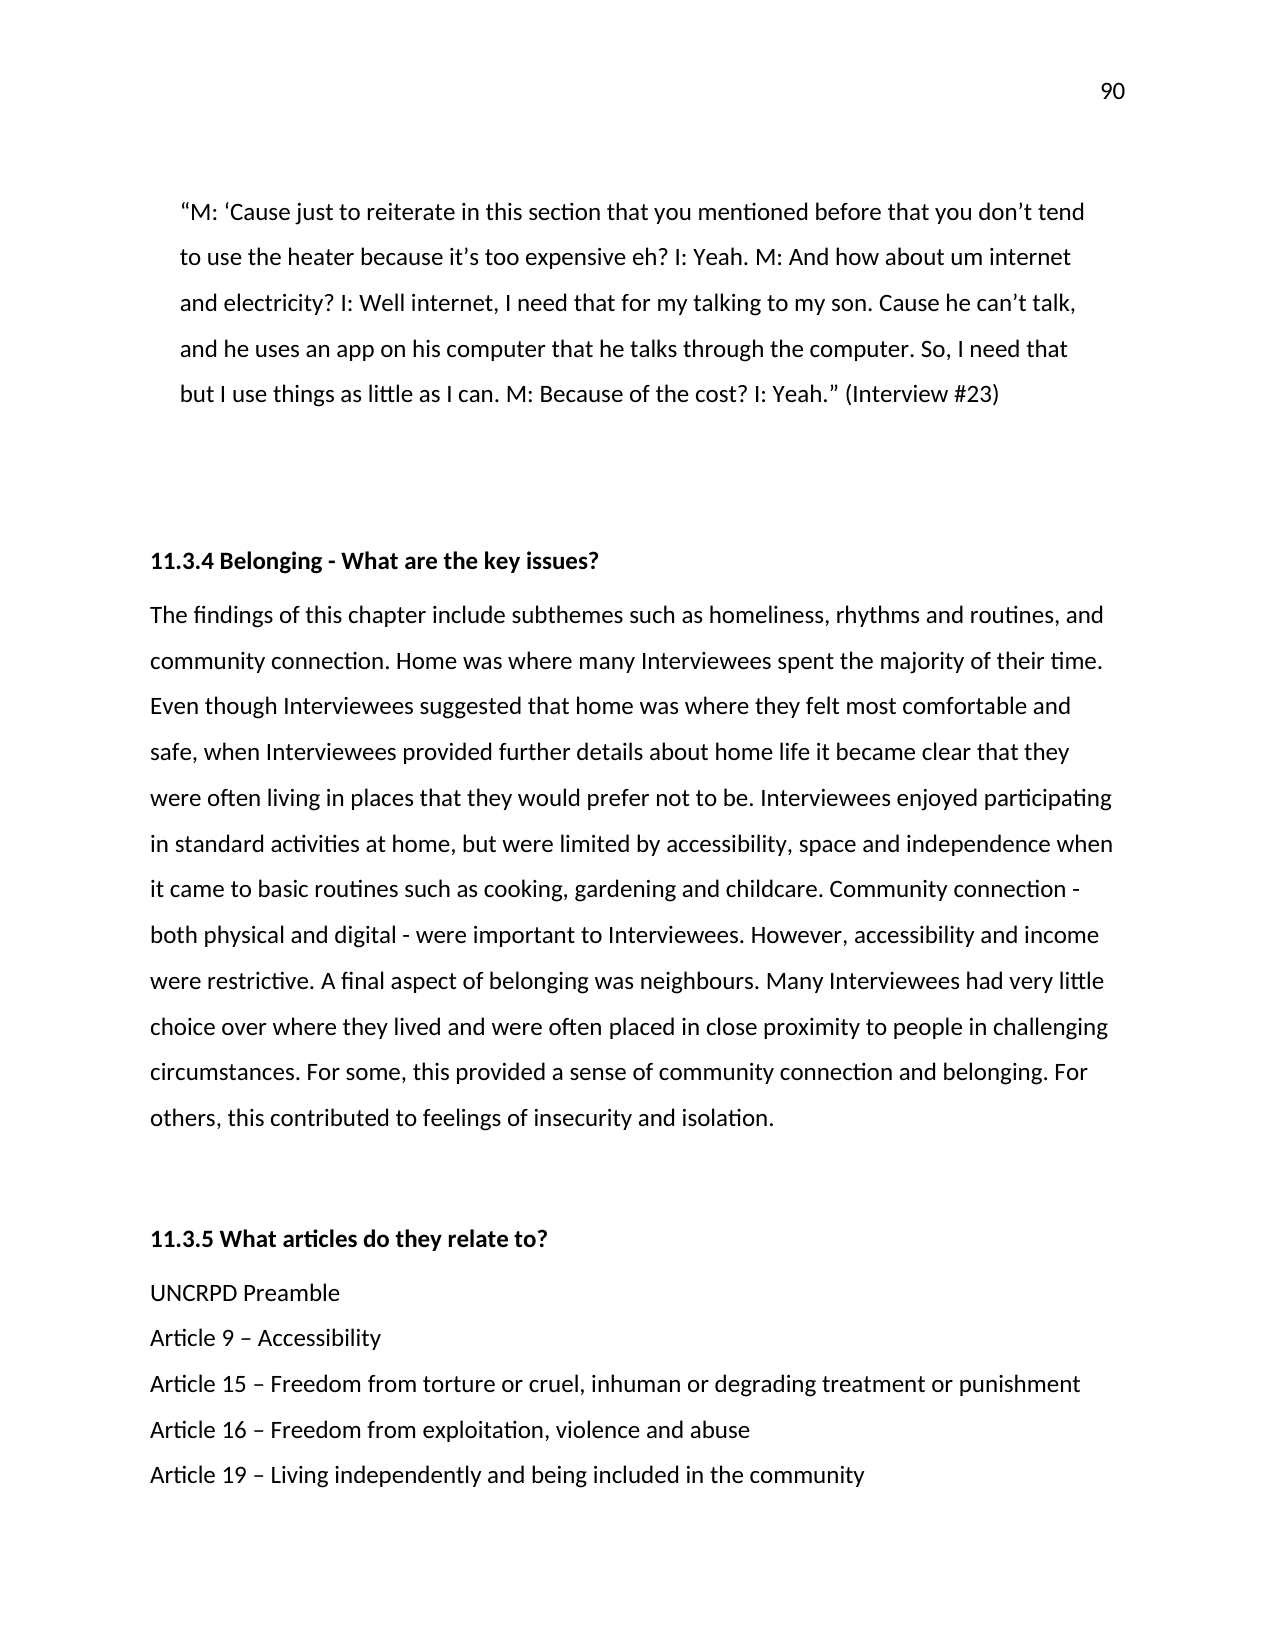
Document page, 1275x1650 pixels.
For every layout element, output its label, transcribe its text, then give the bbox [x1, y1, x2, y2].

text The findings of this chapter include subthemes such as homeliness, rhythms and routines, and community connection. Home was where many Interviewees spent the majority of their time. Even though Interviewees suggested that home was where they felt most comfortable and safe, when Interviewees provided further details about home life it became clear that they were often living in places that they would prefer not to be. Interviewees enjoyed participating in standard activities at home, but were limited by accessibility, space and independence when it came to basic routines such as cooking, gardening and childcare. Community connection - both physical and digital - were important to Interviewees. However, accessibility and income were restrictive. A final aspect of belonging was neighbours. Many Interviewees had very little choice over where they lived and were often placed in close proximity to people in challenging circumstances. For some, this provided a sense of community connection and belonging. For others, this contributed to feelings of insecurity and isolation. [150, 599, 1125, 1133]
text “M: ‘Cause just to reiterate in this section that you mentioned before that you don’t tend to use the heater because it’s too expensive eh? I: Yeah. M: And how about um internet and electricity? I: Well internet, I need that for my talking to my son. Cause he can’t talk, and he uses an app on his computer that he talks through the computer. So, I need that but I use things as little as I can. M: Because of the cost? I: Yeah.” (Interview #23) [179, 196, 1095, 409]
subtitle 11.3.4 Belonging - What are the key issues? [150, 545, 1125, 576]
text Article 19 – Living independently and being included in the community [150, 1460, 1125, 1490]
text Article 9 – Accessibility [150, 1322, 1125, 1353]
text Article 15 – Freedom from torture or cruel, inhuman or degrading treatment or punishment [150, 1368, 1125, 1399]
text UNCRPD Preamble [150, 1277, 1125, 1307]
subtitle 11.3.5 What articles do they relate to? [150, 1223, 1125, 1253]
text Article 16 – Freedom from exploitation, violence and abuse [150, 1414, 1125, 1444]
